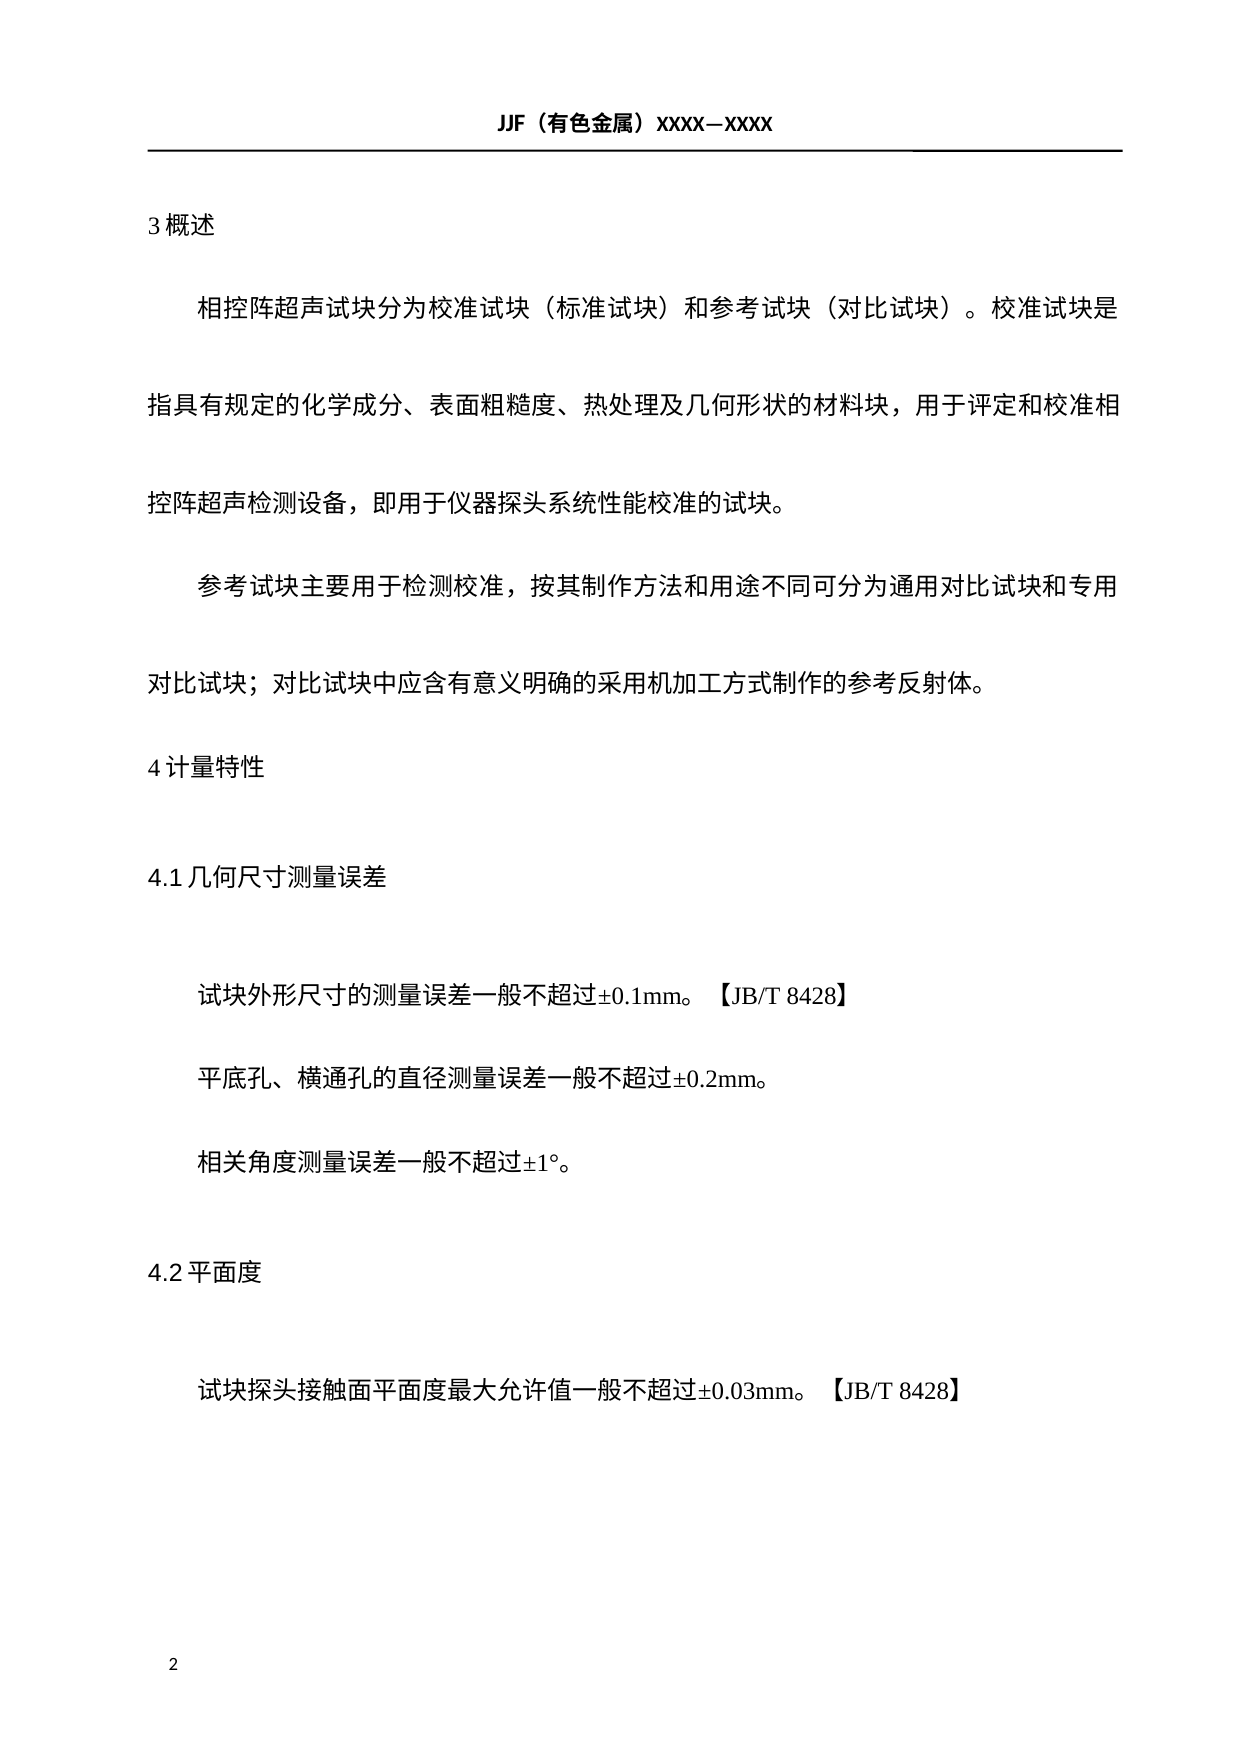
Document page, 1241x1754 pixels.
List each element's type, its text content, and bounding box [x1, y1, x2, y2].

text 相关角度测量误差一般不超过±1°。 [148, 1128, 1122, 1193]
text 试块外形尺寸的测量误差一般不超过±0.1mm。【JB/T 8428】 [148, 961, 1122, 1026]
subtitle 4.2平面度 [148, 1238, 1122, 1303]
text 相控阵超声试块分为校准试块（标准试块）和参考试块（对比试块）。校准试块是指具有规定的化学成分、表面粗糙度、热处理及几何形状的材料块，用于评定和校准相控阵超声检测设备，即用于仪器探头系统性能校准的试块。 [148, 274, 1122, 534]
subtitle 4.1几何尺寸测量误差 [148, 843, 1122, 908]
text 参考试块主要用于检测校准，按其制作方法和用途不同可分为通用对比试块和专用对比试块；对比试块中应含有意义明确的采用机加工方式制作的参考反射体。 [148, 552, 1122, 714]
text 试块探头接触面平面度最大允许值一般不超过±0.03mm。【JB/T 8428】 [148, 1356, 1122, 1421]
text 3概述 [148, 191, 1122, 256]
text 平底孔、横通孔的直径测量误差一般不超过±0.2mm。 [148, 1044, 1122, 1109]
text 4计量特性 [148, 733, 1122, 798]
